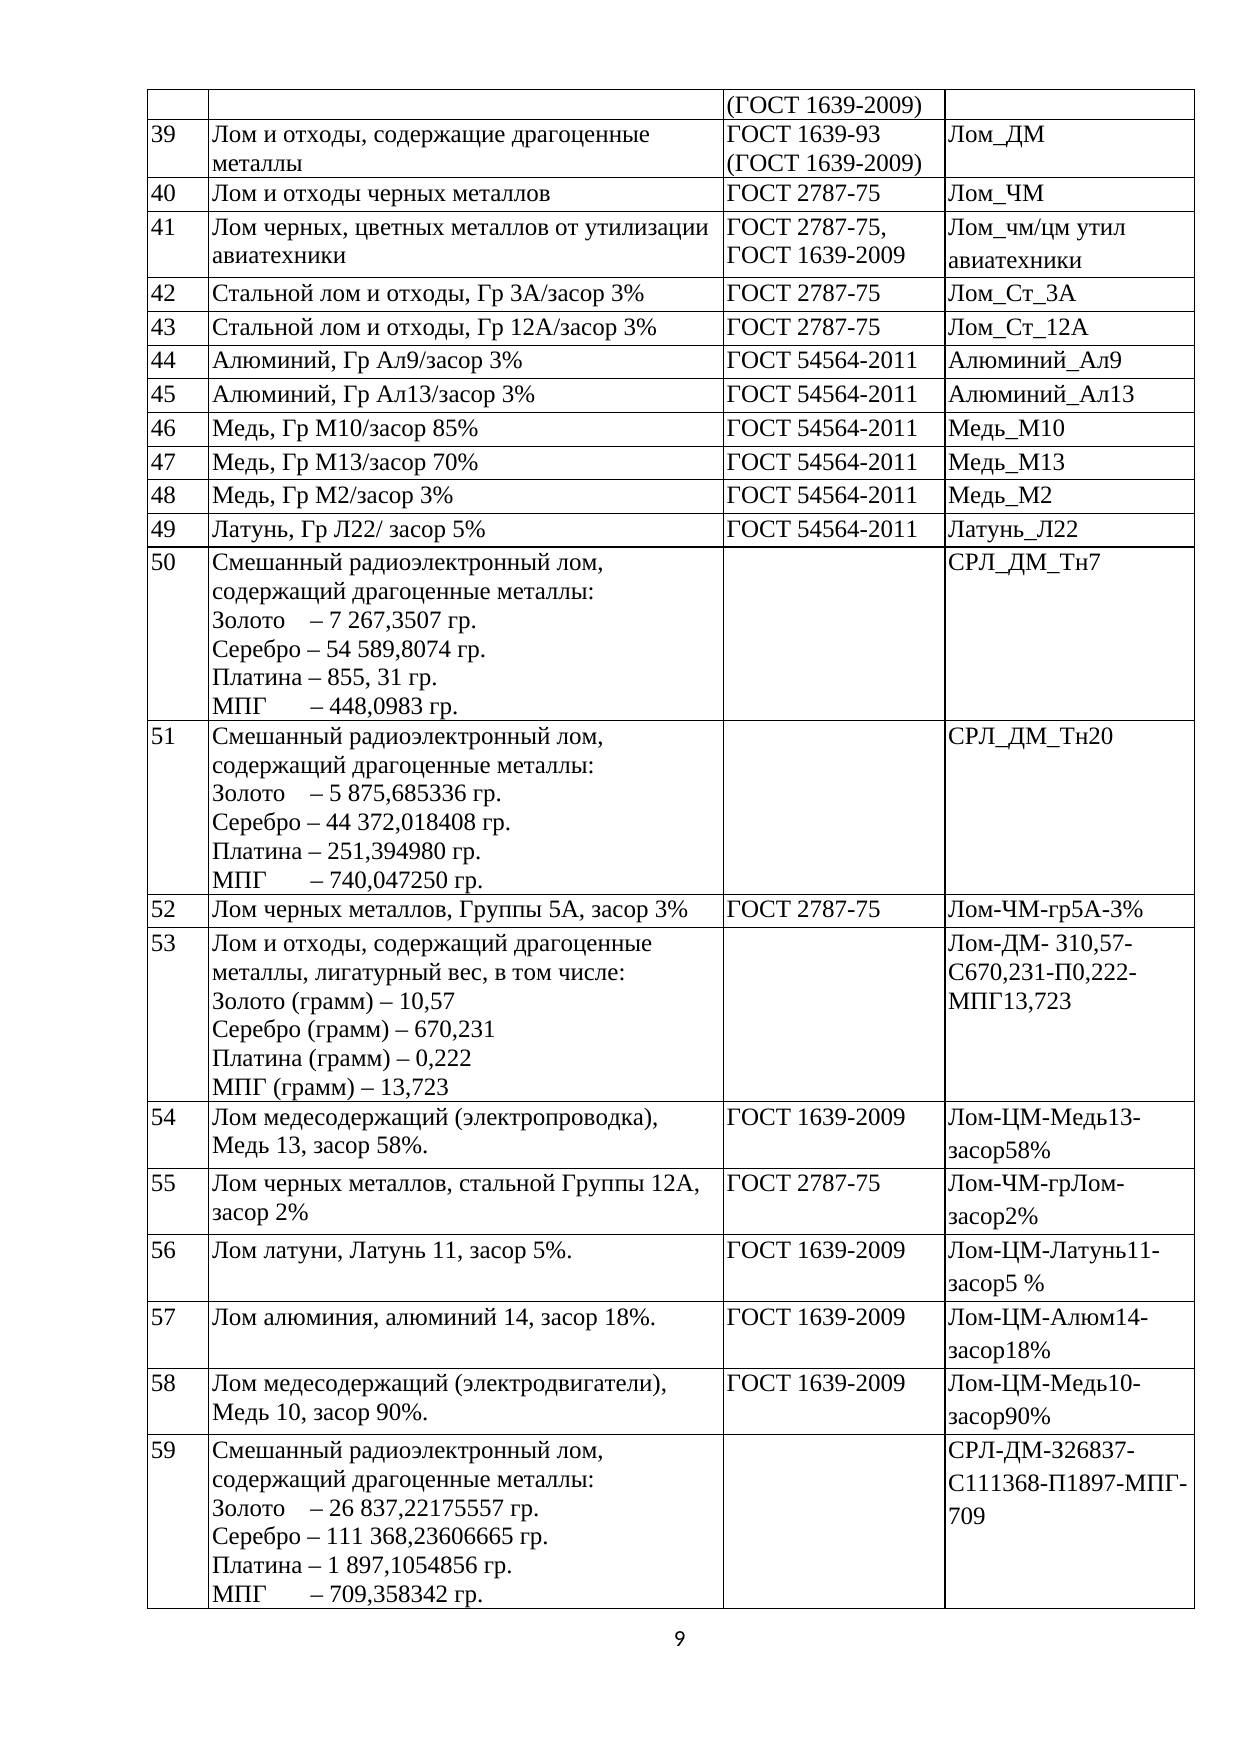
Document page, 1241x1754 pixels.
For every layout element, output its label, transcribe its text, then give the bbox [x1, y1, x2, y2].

table_cell Медь_М2 [946, 480, 1194, 513]
table_cell 51 [148, 721, 208, 893]
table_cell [724, 120, 944, 177]
table_cell Алюминий, Гр Ал13/засор 3% [209, 379, 723, 412]
table_cell Лом-ДМ- З10,57- С670,231-П0,222- МПГ13,723 [946, 928, 1194, 1101]
table_cell ГОСТ 54564-2011 [724, 480, 944, 513]
table_cell 42 [148, 278, 208, 311]
table_cell Лом_чм/цм утил авиатехники [946, 212, 1194, 277]
table_cell 54 [148, 1102, 208, 1167]
table_cell 38 [148, 90, 208, 118]
table_cell Смешанный радиоэлектронный лом, содержащий драгоценные металлы: Золото – 26 837,22175557 гр. Серебро – 111 368,23606665 гр. Платина – 1 897,1054856 гр. МПГ – 709,358342 гр. [209, 1435, 723, 1608]
table_cell 41 [148, 212, 208, 277]
table_cell ГОСТ 54564-2011 [724, 413, 944, 446]
table_cell Лом_ЧМ [946, 178, 1194, 211]
table_cell Латунь_Л22 [946, 514, 1194, 546]
table_cell [724, 928, 944, 1101]
table_cell Лом-ЦМ-Алюм14- засор18% [946, 1302, 1194, 1367]
table_cell ГОСТ 1639-2009 [724, 1235, 944, 1301]
table_cell 53 [148, 928, 208, 1101]
table_cell ГОСТ 2787-75, ГОСТ 1639-2009 [724, 212, 944, 277]
table_cell ГОСТ 54564-2011 [724, 379, 944, 412]
table_cell 45 [148, 379, 208, 412]
table_cell [724, 1435, 944, 1608]
table_cell Лом и отходы, содержащие драгоценные металлы [209, 120, 723, 177]
table_cell Латунь, Гр Л22/ засор 5% [209, 514, 723, 546]
table_cell ГОСТ 2787-75 [724, 1169, 944, 1234]
table_cell Лом черных металлов, Группы 5А, засор 3% [209, 895, 723, 927]
table_cell Лом черных металлов, стальной Группы 12А, засор 2% [209, 1169, 723, 1234]
table_cell 57 [148, 1302, 208, 1367]
table_cell 46 [148, 413, 208, 446]
table_cell Медь, Гр М10/засор 85% [209, 413, 723, 446]
table_cell 50 [148, 548, 208, 720]
table_cell Лом латуни, Латунь 11, засор 5%. [209, 1235, 723, 1301]
table_cell 48 [148, 480, 208, 513]
table_cell Лом-ЧМ-гр5А-3% [946, 895, 1194, 927]
table_cell ГОСТ 54564-2011 [724, 447, 944, 479]
table_cell 44 [148, 346, 208, 378]
table_cell Смешанный радиоэлектронный лом, содержащий драгоценные металлы: Золото – 7 267,3507 гр. Серебро – 54 589,8074 гр. Платина – 855, 31 гр. МПГ – 448,0983 гр. [209, 548, 723, 720]
table_cell Лом_Ст_3А [946, 278, 1194, 311]
table_cell Лом алюминия, алюминий 14, засор 18%. [209, 1302, 723, 1367]
table_cell ГОСТ 2787-75 [724, 312, 944, 344]
table_cell ГОСТ 2787-75 [724, 895, 944, 927]
table_cell 55 [148, 1169, 208, 1234]
table_cell Лом-ЦМ-Латунь11- засор5 % [946, 1235, 1194, 1301]
table_cell ГОСТ 1639-2009 [724, 1102, 944, 1167]
table_cell 43 [148, 312, 208, 344]
table_cell Лом и отходы черных металлов [209, 178, 723, 211]
table_cell Медь, Гр М13/засор 70% [209, 447, 723, 479]
table_cell Алюминий_Ал9 [946, 346, 1194, 378]
table_cell Лом-ЦМ-Медь10- засор90% [946, 1369, 1194, 1434]
table_cell 39 [148, 120, 208, 177]
table_cell ГОСТ 54564-2011 [724, 346, 944, 378]
table_cell Алюминий, Гр Ал9/засор 3% [209, 346, 723, 378]
table_cell Лом_ЦМ [946, 90, 1194, 118]
table_cell Лом-ЦМ-Медь13-засор58% [946, 1102, 1194, 1167]
table_cell ГОСТ 2787-75 [724, 278, 944, 311]
table_cell Стальной лом и отходы, Гр 3А/засор 3% [209, 278, 723, 311]
table_cell Лом-ЧМ-грЛом- засор2% [946, 1169, 1194, 1234]
table_cell 56 [148, 1235, 208, 1301]
table_cell Смешанный радиоэлектронный лом, содержащий драгоценные металлы: Золото – 5 875,685336 гр. Серебро – 44 372,018408 гр. Платина – 251,394980 гр. МПГ – 740,047250 гр. [209, 721, 723, 893]
table_cell Лом_ДМ [946, 120, 1194, 177]
table_cell ГОСТ 1639-2009 [724, 1302, 944, 1367]
table_cell СРЛ-ДМ-З26837-С111368-П1897-МПГ-709 [946, 1435, 1194, 1608]
table_cell Лом черных, цветных металлов от утилизации авиатехники [209, 212, 723, 277]
table_cell 40 [148, 178, 208, 211]
table_cell Медь_М10 [946, 413, 1194, 446]
table_cell Алюминий_Ал13 [946, 379, 1194, 412]
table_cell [724, 90, 944, 118]
table_cell 59 [148, 1435, 208, 1608]
table_cell Медь_М13 [946, 447, 1194, 479]
table_cell 52 [148, 895, 208, 927]
table_cell 58 [148, 1369, 208, 1434]
table_cell СРЛ_ДМ_Тн20 [946, 721, 1194, 893]
table_cell ГОСТ 1639-2009 [724, 1369, 944, 1434]
table_cell 49 [148, 514, 208, 546]
table_cell Лом_Ст_12А [946, 312, 1194, 344]
table_cell СРЛ_ДМ_Тн7 [946, 548, 1194, 720]
table_cell Лом и отходы, содержащий драгоценные металлы, лигатурный вес, в том числе: Золото (грамм) – 10,57 Серебро (грамм) – 670,231 Платина (грамм) – 0,222 МПГ (грамм) – 13,723 [209, 928, 723, 1101]
table_cell 47 [148, 447, 208, 479]
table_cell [209, 90, 723, 118]
table_cell Лом медесодержащий (электродвигатели), Медь 10, засор 90%. [209, 1369, 723, 1434]
table_cell Лом медесодержащий (электропроводка), Медь 13, засор 58%. [209, 1102, 723, 1167]
table_cell [724, 548, 944, 720]
table_cell [724, 721, 944, 893]
table_cell ГОСТ 2787-75 [724, 178, 944, 211]
table_cell Медь, Гр М2/засор 3% [209, 480, 723, 513]
table_cell ГОСТ 54564-2011 [724, 514, 944, 546]
table_cell Стальной лом и отходы, Гр 12А/засор 3% [209, 312, 723, 344]
